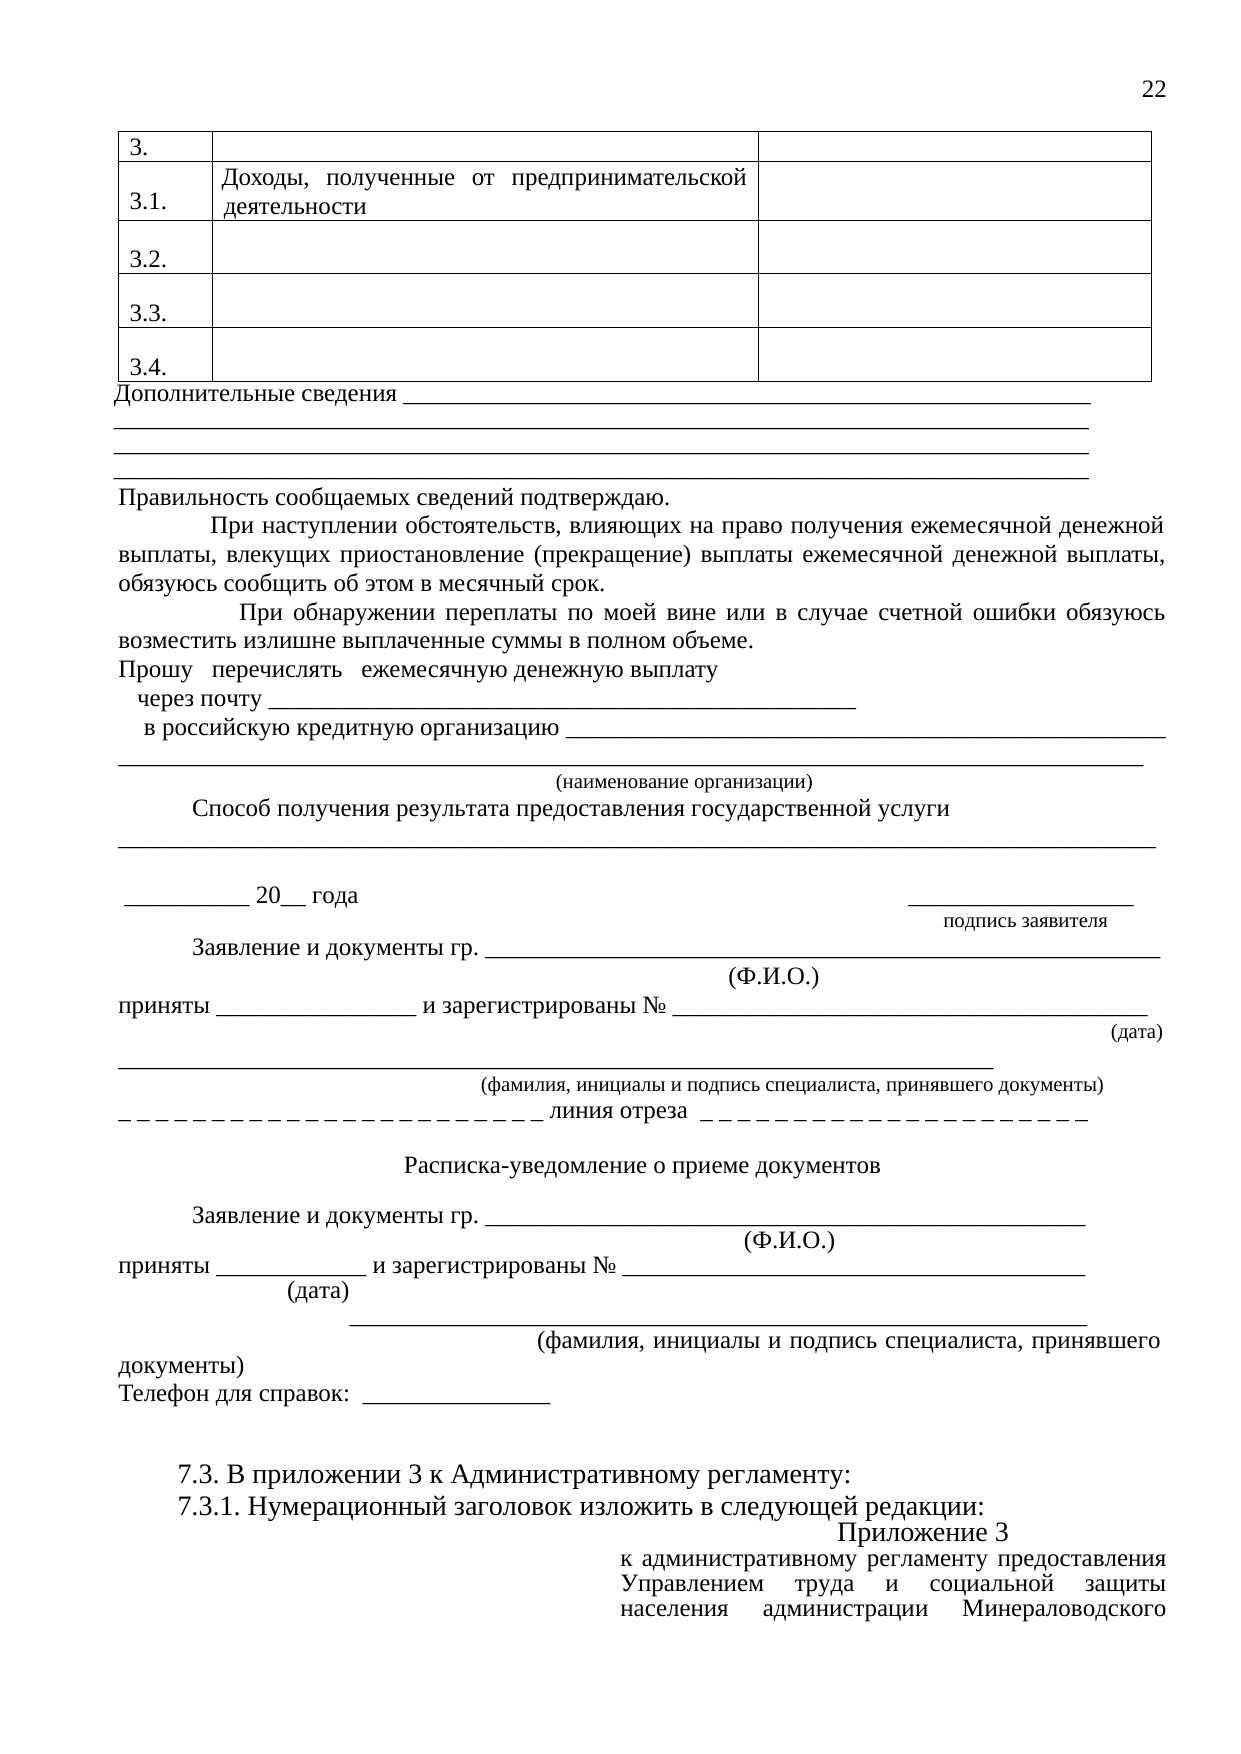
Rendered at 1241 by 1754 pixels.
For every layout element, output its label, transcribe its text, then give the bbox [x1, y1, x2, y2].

text приняты ________________ и зарегистрированы № ______________________________________ [118, 990, 1167, 1019]
text (фамилия, инициалы и подпись специалиста, принявшего документы) [118, 1072, 1167, 1096]
table_cell 3.3. [119, 274, 212, 327]
text  в российскую кредитную организацию ________________________________________________ [118, 712, 1167, 741]
text (фамилия, инициалы и подпись специалиста, принявшего документы) [118, 1328, 1167, 1378]
text (дата) ______________________________________________________________________ [118, 1019, 1167, 1072]
text  через почту _______________________________________________ [111, 683, 1167, 712]
text ______________________________________________________________________________ [114, 407, 1167, 432]
table_cell 3.4. [119, 328, 212, 381]
text ___________________________________________________________________________________ [118, 822, 1167, 851]
table_cell [759, 132, 1151, 161]
text Прошу перечислять ежемесячную денежную выплату [118, 654, 1167, 683]
table_cell 3. [119, 132, 212, 161]
text Приложение 3 [679, 1522, 1167, 1547]
text Телефон для справок: _______________ [118, 1378, 1167, 1407]
text 7.3. В приложении 3 к Административному регламенту: [177, 1457, 1167, 1489]
text (наименование организации) [118, 769, 1167, 793]
table_cell [759, 328, 1151, 381]
text При обнаружении переплаты по моей вине или в случае счетной ошибки обязуюсь возместить излишне выплаченные суммы в полном объеме. [118, 597, 1167, 654]
text (Ф.И.О.) [118, 1228, 1167, 1253]
text Дополнительные сведения _______________________________________________________ [114, 382, 1167, 407]
text Правильность сообщаемых сведений подтверждаю. [118, 482, 1167, 511]
text Заявление и документы гр. ________________________________________________ [118, 1203, 1167, 1228]
table_cell [759, 162, 1151, 219]
text __________ 20__ года __________________ [118, 880, 1167, 908]
table_cell [213, 328, 758, 381]
text При наступлении обстоятельств, влияющих на право получения ежемесячной денежной выплаты, влекущих приостановление (прекращение) выплаты ежемесячной денежной выплаты, обязуюсь сообщить об этом в месячный срок. [118, 511, 1167, 597]
text Способ получения результата предоставления государственной услуги [118, 793, 1167, 822]
text 7.3.1. Нумерационный заголовок изложить в следующей редакции: [177, 1489, 1167, 1522]
table_cell 3.1. [119, 162, 212, 219]
text подпись заявителя [118, 908, 1167, 932]
text ______________________________________________________________________________ [114, 432, 1167, 457]
text приняты ____________ и зарегистрированы № _____________________________________ [118, 1253, 1167, 1278]
text Заявление и документы гр. ______________________________________________________ [118, 932, 1167, 961]
text __________________________________________________________________________________ [118, 741, 1167, 769]
table_cell [213, 221, 758, 273]
table_cell [759, 274, 1151, 327]
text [620, 1547, 1167, 1622]
table_cell 3.2. [119, 221, 212, 273]
text ___________________________________________________________ [118, 1303, 1167, 1328]
table_cell [213, 274, 758, 327]
table_cell [759, 221, 1151, 273]
text (дата) [118, 1278, 1167, 1303]
text ______________________________________________________________________________ [114, 457, 1167, 482]
table_cell Доходы, полученные от предпринимательской деятельности [213, 162, 758, 219]
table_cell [213, 132, 758, 161]
text Расписка-уведомление о приеме документов [118, 1153, 1167, 1178]
text _ _ _ _ _ _ _ _ _ _ _ _ _ _ _ _ _ _ _ _ _ _ _ линия отреза _ _ _ _ _ _ _ _ _ _ _ _ _ _ _ _ _ _ _ _ _ [118, 1096, 1167, 1124]
text (Ф.И.О.) [118, 961, 1167, 990]
